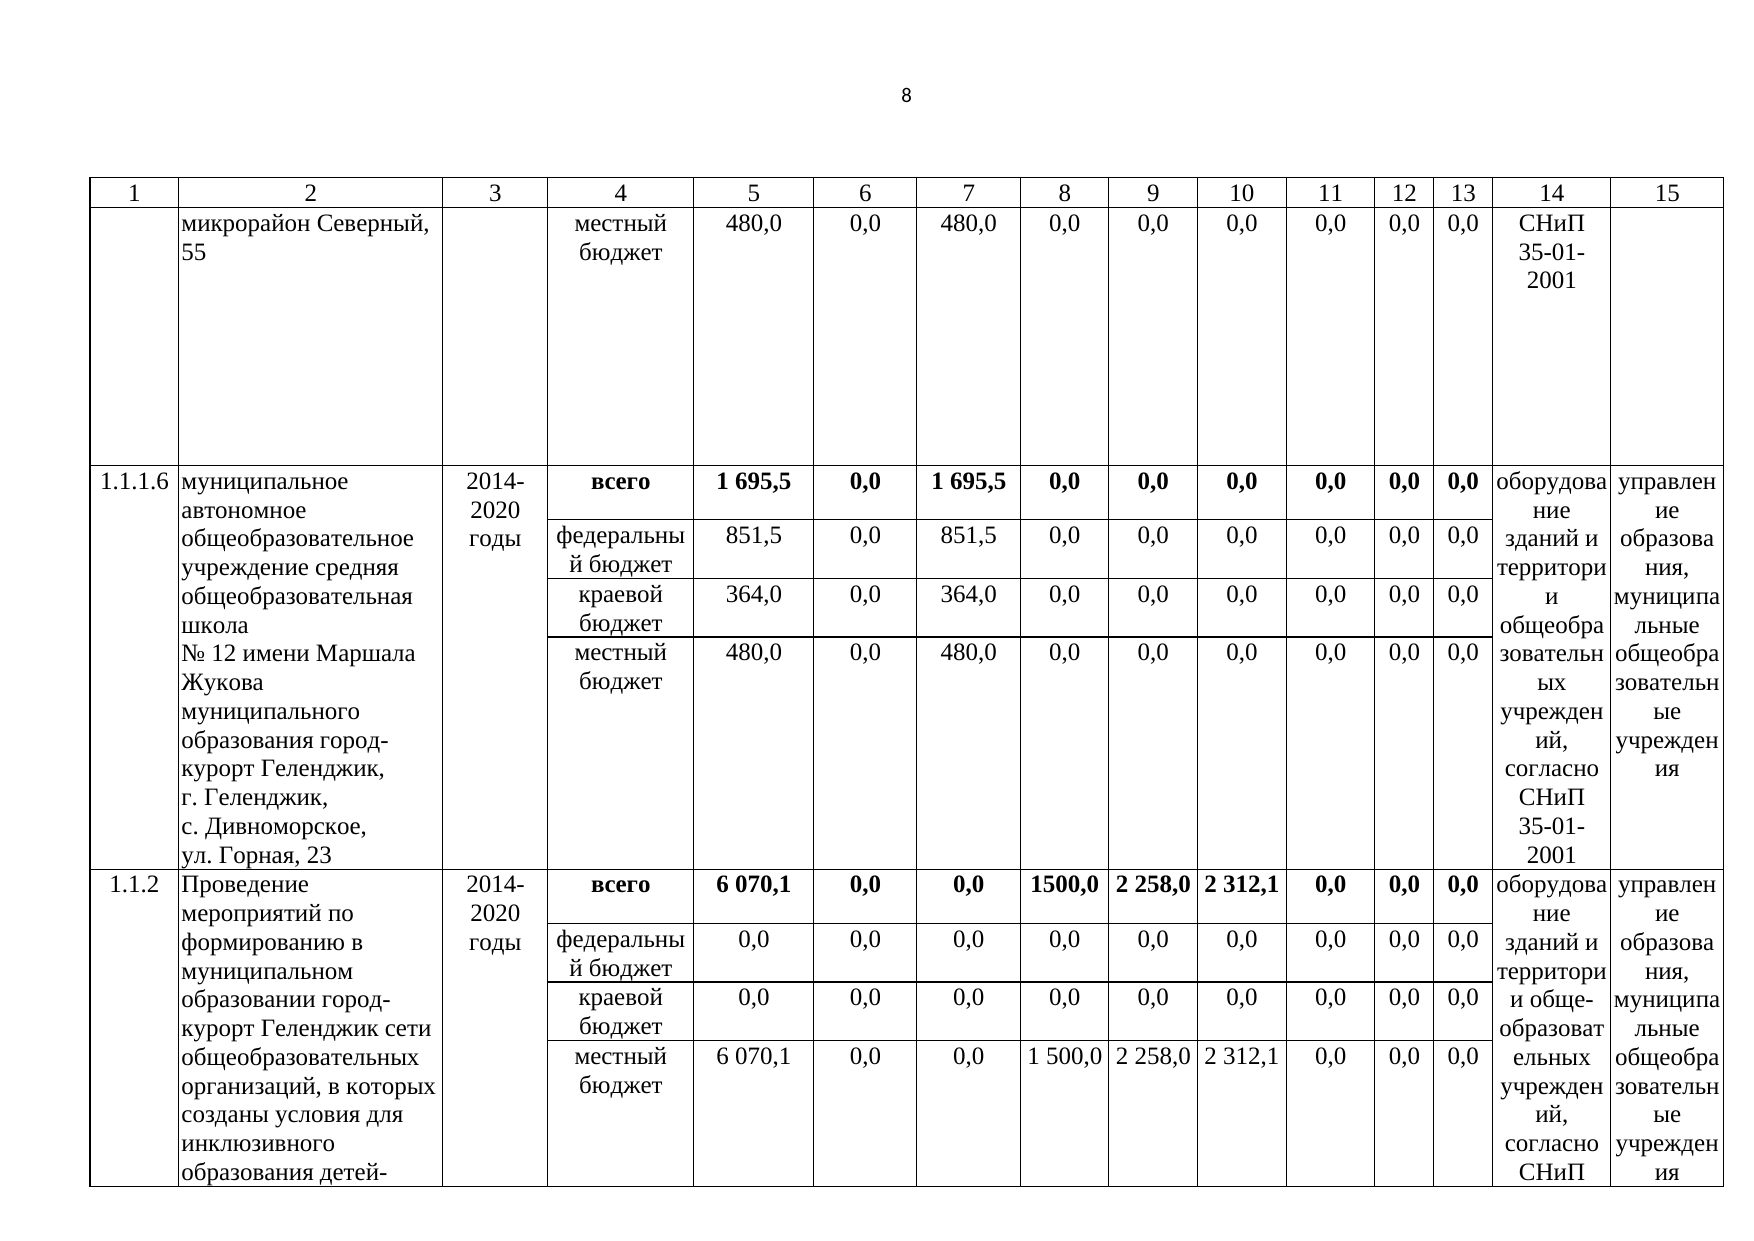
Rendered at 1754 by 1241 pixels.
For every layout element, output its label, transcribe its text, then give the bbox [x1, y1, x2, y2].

table_cell 851,5 [694, 520, 813, 578]
table_header 11 [1287, 178, 1374, 207]
table_cell 0,0 [1021, 983, 1108, 1040]
table_cell 0,0 [1109, 983, 1197, 1040]
table_cell 0,0 [694, 983, 813, 1040]
table_cell 0,0 [1434, 638, 1492, 868]
table_cell 0,0 [1375, 638, 1433, 868]
table_header 1 [91, 178, 178, 207]
table_cell муниципальное автономное общеобразовательное учреждение средняя общеобразовательная школа № 12 имени Маршала Жукова муниципального образования город- курорт Геленджик, г. Геленджик, с. Дивноморское, ул. Горная, 23 [179, 466, 442, 868]
table_cell 0,0 [1287, 638, 1374, 868]
table_cell 0,0 [1434, 1041, 1492, 1186]
table_cell всего [548, 466, 693, 519]
table_cell федеральный бюджет [548, 924, 693, 981]
table_cell 0,0 [814, 870, 916, 923]
table_cell 0,0 [814, 924, 916, 981]
table_cell 0,0 [1287, 208, 1374, 465]
table_cell 0,0 [917, 924, 1020, 981]
table_cell 0,0 [1375, 870, 1433, 923]
table_cell местный бюджет [548, 638, 693, 868]
table_cell местный бюджет [548, 1041, 693, 1186]
table_cell 480,0 [917, 638, 1020, 868]
table_cell краевой бюджет [548, 579, 693, 636]
table_cell 1.1.2 [91, 870, 178, 1186]
table_cell 1500,0 [1021, 870, 1108, 923]
table_cell 0,0 [1375, 1041, 1433, 1186]
table_cell 2014- 2020 годы [443, 466, 547, 868]
table_cell Проведение мероприятий по формированию в муниципальном образовании город-курорт Геленджик сети общеобразовательных организаций, в которых созданы условия для инклюзивного образования детей-инвалидов, в том числе: [179, 870, 442, 1186]
table_cell 0,0 [1287, 466, 1374, 519]
table_cell 0,0 [1198, 579, 1286, 636]
table_cell 0,0 [1109, 466, 1197, 519]
table_cell 480,0 [694, 208, 813, 465]
table_header 9 [1109, 178, 1197, 207]
table_cell 0,0 [1198, 638, 1286, 868]
table_cell 0,0 [1434, 870, 1492, 923]
table_cell 0,0 [1434, 924, 1492, 981]
table_header 6 [814, 178, 916, 207]
table_header 14 [1493, 178, 1610, 207]
table_cell 0,0 [1375, 208, 1433, 465]
table_cell 0,0 [1109, 924, 1197, 981]
table_cell 0,0 [1021, 466, 1108, 519]
table_cell 0,0 [1375, 924, 1433, 981]
table_cell всего [548, 870, 693, 923]
table_cell 0,0 [1434, 466, 1492, 519]
table_cell 0,0 [1198, 208, 1286, 465]
table_cell 0,0 [1021, 638, 1108, 868]
table_cell 0,0 [814, 208, 916, 465]
table_cell 2 312,1 [1198, 1041, 1286, 1186]
table_cell 1.1.1.6 [91, 466, 178, 868]
table_cell 1 500,0 [1021, 1041, 1108, 1186]
table_cell 0,0 [1198, 983, 1286, 1040]
table_cell 1 695,5 [694, 466, 813, 519]
table_cell 364,0 [694, 579, 813, 636]
table_cell 0,0 [1287, 870, 1374, 923]
table_header 7 [917, 178, 1020, 207]
table_cell 0,0 [1198, 466, 1286, 519]
table_cell 480,0 [917, 208, 1020, 465]
table_cell 0,0 [1287, 579, 1374, 636]
table_header 2 [179, 178, 442, 207]
table_cell 0,0 [1198, 520, 1286, 578]
table_cell 0,0 [814, 520, 916, 578]
table_cell 6 070,1 [694, 870, 813, 923]
table_cell управление образования, муниципальные общеобразовательные учреждения [1611, 466, 1723, 868]
table_cell 6 070,1 [694, 1041, 813, 1186]
table_header 4 [548, 178, 693, 207]
table_cell 0,0 [1375, 983, 1433, 1040]
table_cell 0,0 [1021, 520, 1108, 578]
table_cell 0,0 [1375, 520, 1433, 578]
table_cell 0,0 [1109, 638, 1197, 868]
table_cell 0,0 [694, 924, 813, 981]
table_cell 0,0 [1198, 924, 1286, 981]
table_cell 0,0 [814, 579, 916, 636]
table_cell оборудование зданий и территории общеобразовательных учреждений, согласно СНиП 35-01-2001 [1493, 466, 1610, 868]
table_cell 0,0 [1109, 208, 1197, 465]
table_cell 364,0 [917, 579, 1020, 636]
table_cell 480,0 [694, 638, 813, 868]
table_header 10 [1198, 178, 1286, 207]
table_cell 0,0 [1021, 208, 1108, 465]
table_cell 2 312,1 [1198, 870, 1286, 923]
table_cell 0,0 [1434, 983, 1492, 1040]
table_cell 2 258,0 [1109, 870, 1197, 923]
table_cell 0,0 [1375, 579, 1433, 636]
table_cell 0,0 [1021, 924, 1108, 981]
table_cell 0,0 [814, 1041, 916, 1186]
table_cell 2 258,0 [1109, 1041, 1197, 1186]
table_cell 0,0 [814, 983, 916, 1040]
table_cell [1611, 870, 1723, 1186]
table_cell 0,0 [917, 1041, 1020, 1186]
table_header 5 [694, 178, 813, 207]
table_cell 1 695,5 [917, 466, 1020, 519]
table_cell 0,0 [917, 983, 1020, 1040]
table_cell 0,0 [814, 466, 916, 519]
table_header 13 [1434, 178, 1492, 207]
table_header 3 [443, 178, 547, 207]
table_cell федеральный бюджет [548, 520, 693, 578]
table_cell 2014-2020 годы [443, 870, 547, 1186]
table_cell 0,0 [1434, 579, 1492, 636]
table_cell 0,0 [917, 870, 1020, 923]
table_cell 0,0 [1109, 520, 1197, 578]
table_cell 0,0 [1109, 579, 1197, 636]
table_header 8 [1021, 178, 1108, 207]
table_cell 0,0 [1434, 520, 1492, 578]
table_cell 0,0 [1021, 579, 1108, 636]
table_cell местный бюджет [548, 208, 693, 465]
table_cell 0,0 [1287, 983, 1374, 1040]
table_cell 0,0 [1375, 466, 1433, 519]
table_cell 0,0 [1434, 208, 1492, 465]
table_cell 0,0 [1287, 520, 1374, 578]
table_header 15 [1611, 178, 1723, 207]
table_header 12 [1375, 178, 1433, 207]
table_cell 0,0 [1287, 924, 1374, 981]
table_cell краевой бюджет [548, 983, 693, 1040]
table_cell 0,0 [814, 638, 916, 868]
table_cell 851,5 [917, 520, 1020, 578]
table_cell 0,0 [1287, 1041, 1374, 1186]
table_cell оборудование зданий и территории обще-образовательных учреждений, согласно СНиП 35-01-2001 [1493, 870, 1610, 1186]
